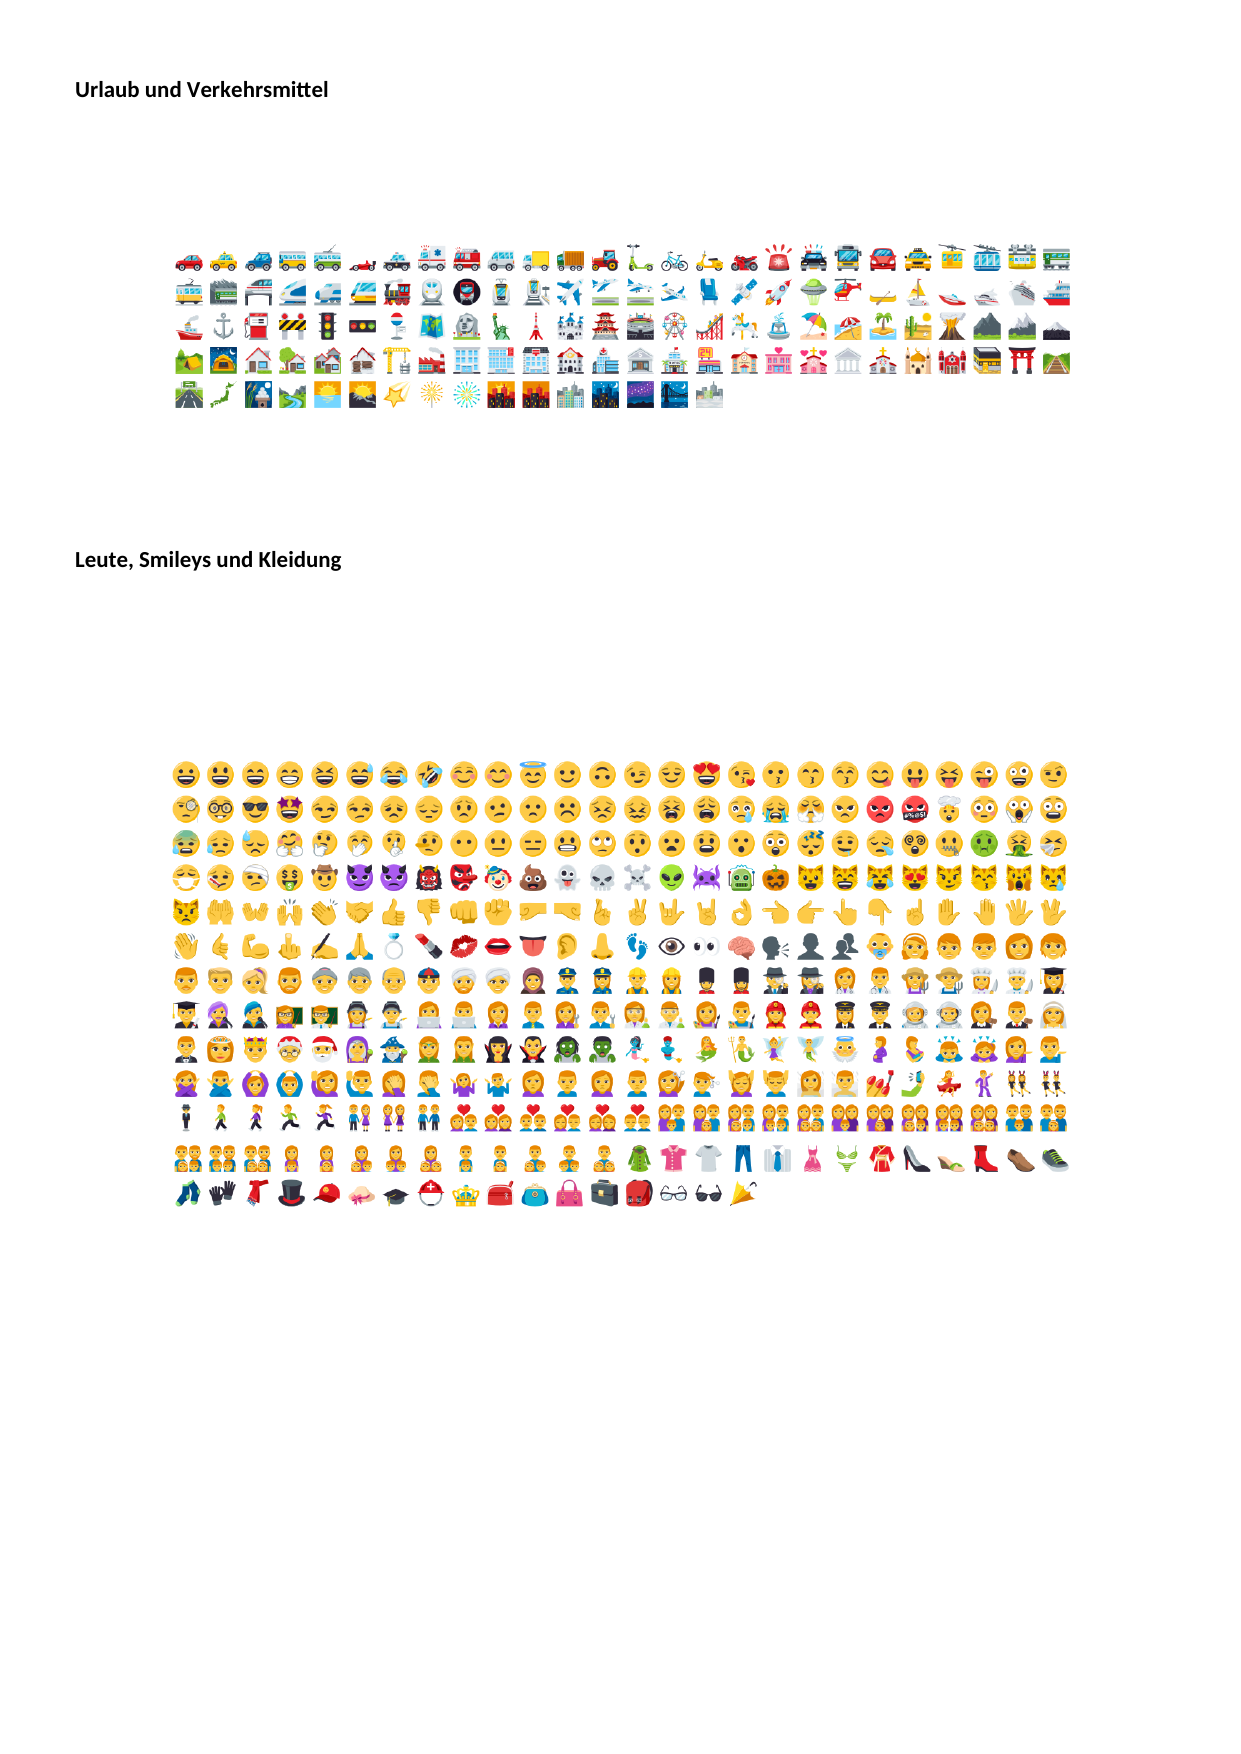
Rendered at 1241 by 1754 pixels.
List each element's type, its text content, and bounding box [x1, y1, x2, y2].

text Leute, Smileys und Kleidung [75, 545, 1165, 573]
picture [161, 757, 1079, 1137]
picture [168, 1141, 1072, 1216]
text Urlaub und Verkehrsmittel [75, 75, 1165, 103]
picture [165, 234, 1076, 414]
